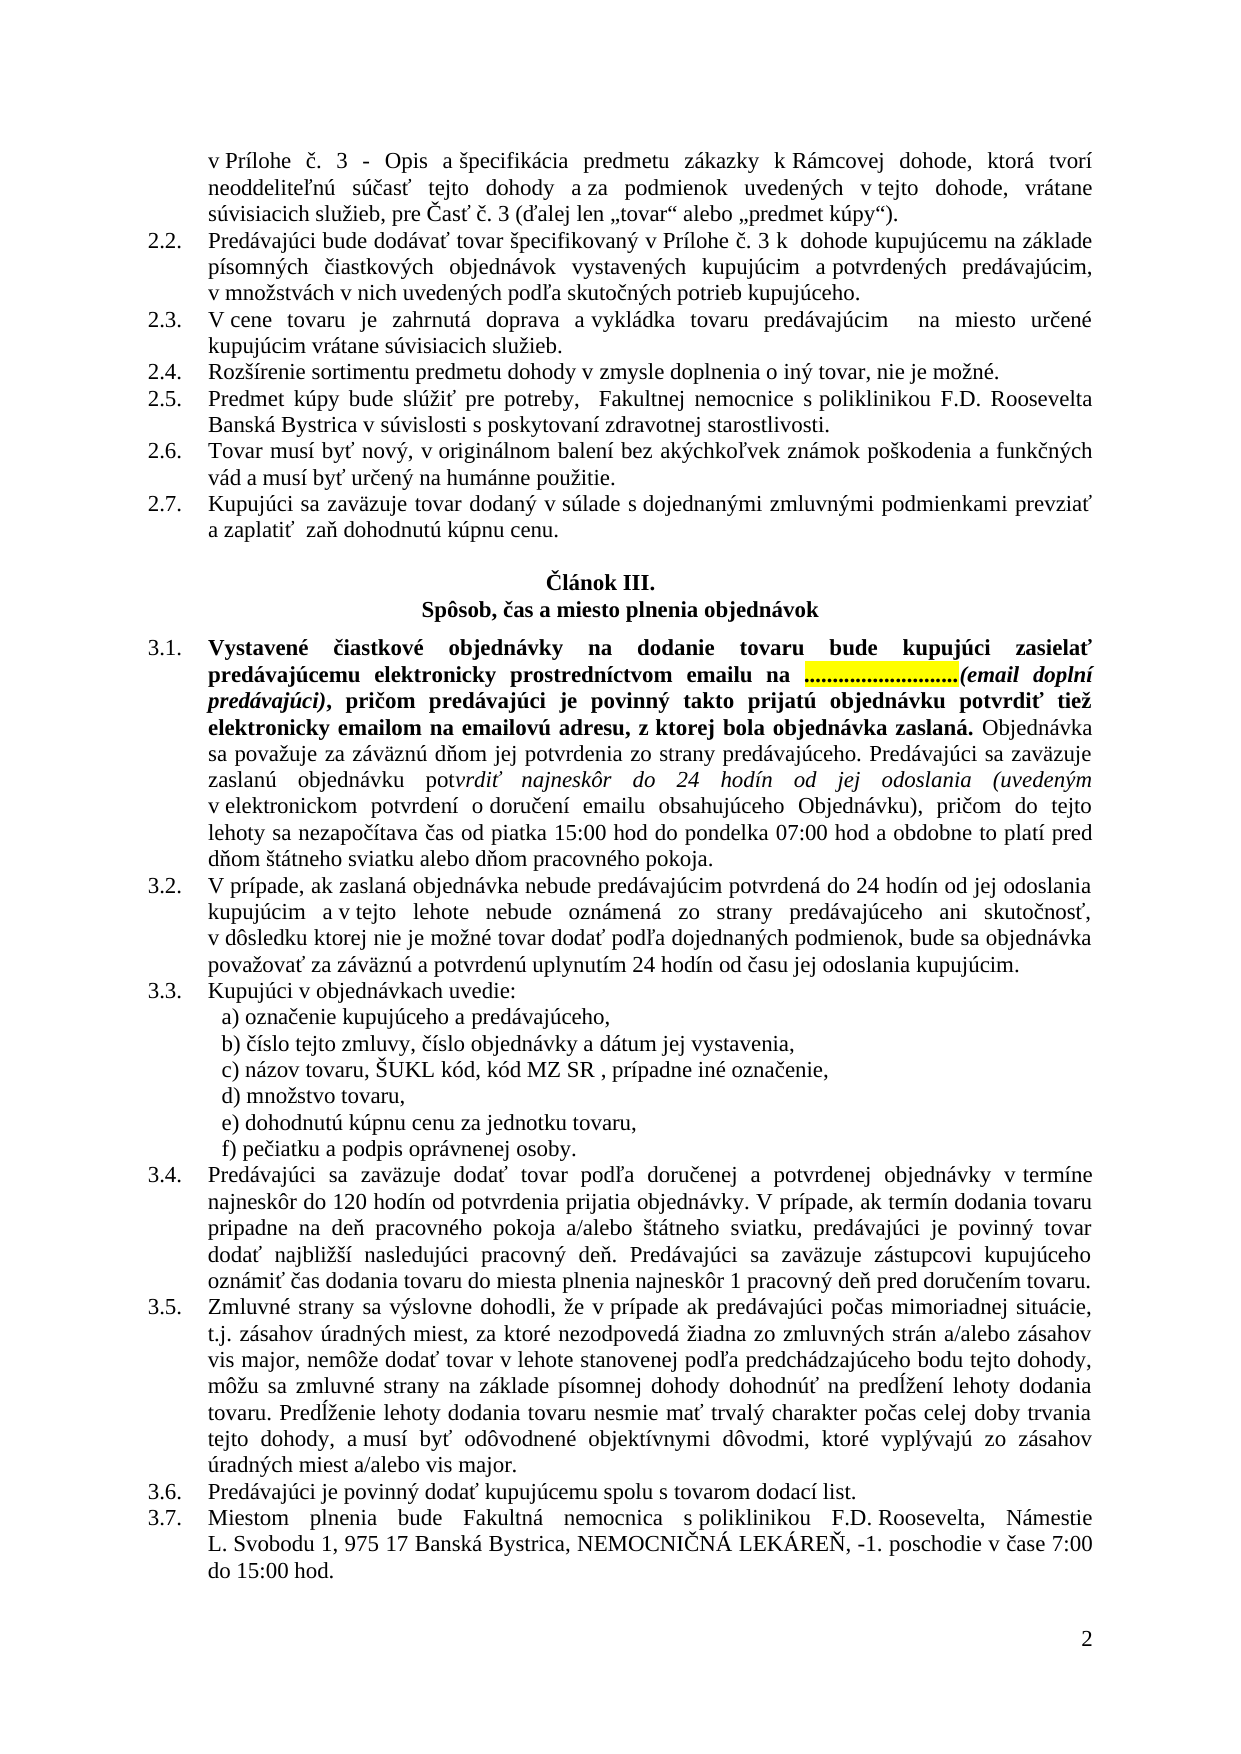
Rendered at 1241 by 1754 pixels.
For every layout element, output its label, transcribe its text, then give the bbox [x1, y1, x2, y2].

list Rozšírenie sortimentu predmetu dohody v zmysle doplnenia o iný tovar, nie je možné. [148, 358, 1093, 385]
text d) množstvo tovaru, [221, 1082, 1093, 1109]
text a) označenie kupujúceho a predávajúceho, [221, 1003, 1093, 1030]
text Spôsob, čas a miesto plnenia objednávok [148, 596, 1093, 622]
list Kupujúci sa zaväzuje tovar dodaný v súlade s dojednanými zmluvnými podmienkami prevziať a zaplatiť zaň dohodnutú kúpnu cenu. [148, 490, 1093, 543]
list Predávajúci je povinný dodať kupujúcemu spolu s tovarom dodací list. [148, 1478, 1093, 1504]
list Kupujúci v objednávkach uvedie: [148, 977, 1093, 1003]
text f) pečiatku a podpis oprávnenej osoby. [221, 1135, 1093, 1162]
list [148, 148, 1093, 227]
list Predávajúci bude dodávať tovar špecifikovaný v Prílohe č. 3 k dohode kupujúcemu na základe písomných čiastkových objednávok vystavených kupujúcim a potvrdených predávajúcim, v množstvách v nich uvedených podľa skutočných potrieb kupujúceho. [148, 227, 1093, 306]
text c) názov tovaru, ŠUKL kód, kód MZ SR , prípadne iné označenie, [221, 1056, 1093, 1082]
list Zmluvné strany sa výslovne dohodli, že v prípade ak predávajúci počas mimoriadnej situácie, t.j. zásahov úradných miest, za ktoré nezodpovedá žiadna zo zmluvných strán a/alebo zásahov vis major, nemôže dodať tovar v lehote stanovenej podľa predchádzajúceho bodu tejto dohody, môžu sa zmluvné strany na základe písomnej dohody dohodnúť na predĺžení lehoty dodania tovaru. Predĺženie lehoty dodania tovaru nesmie mať trvalý charakter počas celej doby trvania tejto dohody, a musí byť odôvodnené objektívnymi dôvodmi, ktoré vyplývajú zo zásahov úradných miest a/alebo vis major. [148, 1293, 1093, 1478]
list Predávajúci sa zaväzuje dodať tovar podľa doručenej a potvrdenej objednávky v termíne najneskôr do 120 hodín od potvrdenia prijatia objednávky. V prípade, ak termín dodania tovaru pripadne na deň pracovného pokoja a/alebo štátneho sviatku, predávajúci je povinný tovar dodať najbližší nasledujúci pracovný deň. Predávajúci sa zaväzuje zástupcovi kupujúceho oznámiť čas dodania tovaru do miesta plnenia najneskôr 1 pracovný deň pred doručením tovaru. [148, 1162, 1093, 1293]
list V cene tovaru je zahrnutá doprava a vykládka tovaru predávajúcim na miesto určené kupujúcim vrátane súvisiacich služieb. [148, 306, 1093, 358]
list Vystavené čiastkové objednávky na dodanie tovaru bude kupujúci zasielať predávajúcemu elektronicky prostredníctvom emailu na ...........................(email doplní predávajúci), pričom predávajúci je povinný takto prijatú objednávku potvrdiť tiež elektronicky emailom na emailovú adresu, z ktorej bola objednávka zaslaná. Objednávka sa považuje za záväznú dňom jej potvrdenia zo strany predávajúceho. Predávajúci sa zaväzuje zaslanú objednávku potvrdiť najneskôr do 24 hodín od jej odoslania (uvedeným v elektronickom potvrdení o doručení emailu obsahujúceho Objednávku), pričom do tejto lehoty sa nezapočítava čas od piatka 15:00 hod do pondelka 07:00 hod a obdobne to platí pred dňom štátneho sviatku alebo dňom pracovného pokoja. [148, 634, 1093, 872]
list V prípade, ak zaslaná objednávka nebude predávajúcim potvrdená do 24 hodín od jej odoslania kupujúcim a v tejto lehote nebude oznámená zo strany predávajúceho ani skutočnosť, v dôsledku ktorej nie je možné tovar dodať podľa dojednaných podmienok, bude sa objednávka považovať za záväznú a potvrdenú uplynutím 24 hodín od času jej odoslania kupujúcim. [148, 872, 1093, 977]
list Miestom plnenia bude Fakultná nemocnica s poliklinikou F.D. Roosevelta, Námestie L. Svobodu 1, 975 17 Banská Bystrica, NEMOCNIČNÁ LEKÁREŇ, -1. poschodie v čase 7:00 do 15:00 hod. [148, 1504, 1093, 1583]
text b) číslo tejto zmluvy, číslo objednávky a dátum jej vystavenia, [221, 1030, 1093, 1056]
list Tovar musí byť nový, v originálnom balení bez akýchkoľvek známok poškodenia a funkčných vád a musí byť určený na humánne použitie. [148, 437, 1093, 490]
list Predmet kúpy bude slúžiť pre potreby, Fakultnej nemocnice s poliklinikou F.D. Roosevelta Banská Bystrica v súvislosti s poskytovaní zdravotnej starostlivosti. [148, 385, 1093, 437]
text e) dohodnutú kúpnu cenu za jednotku tovaru, [221, 1109, 1093, 1135]
